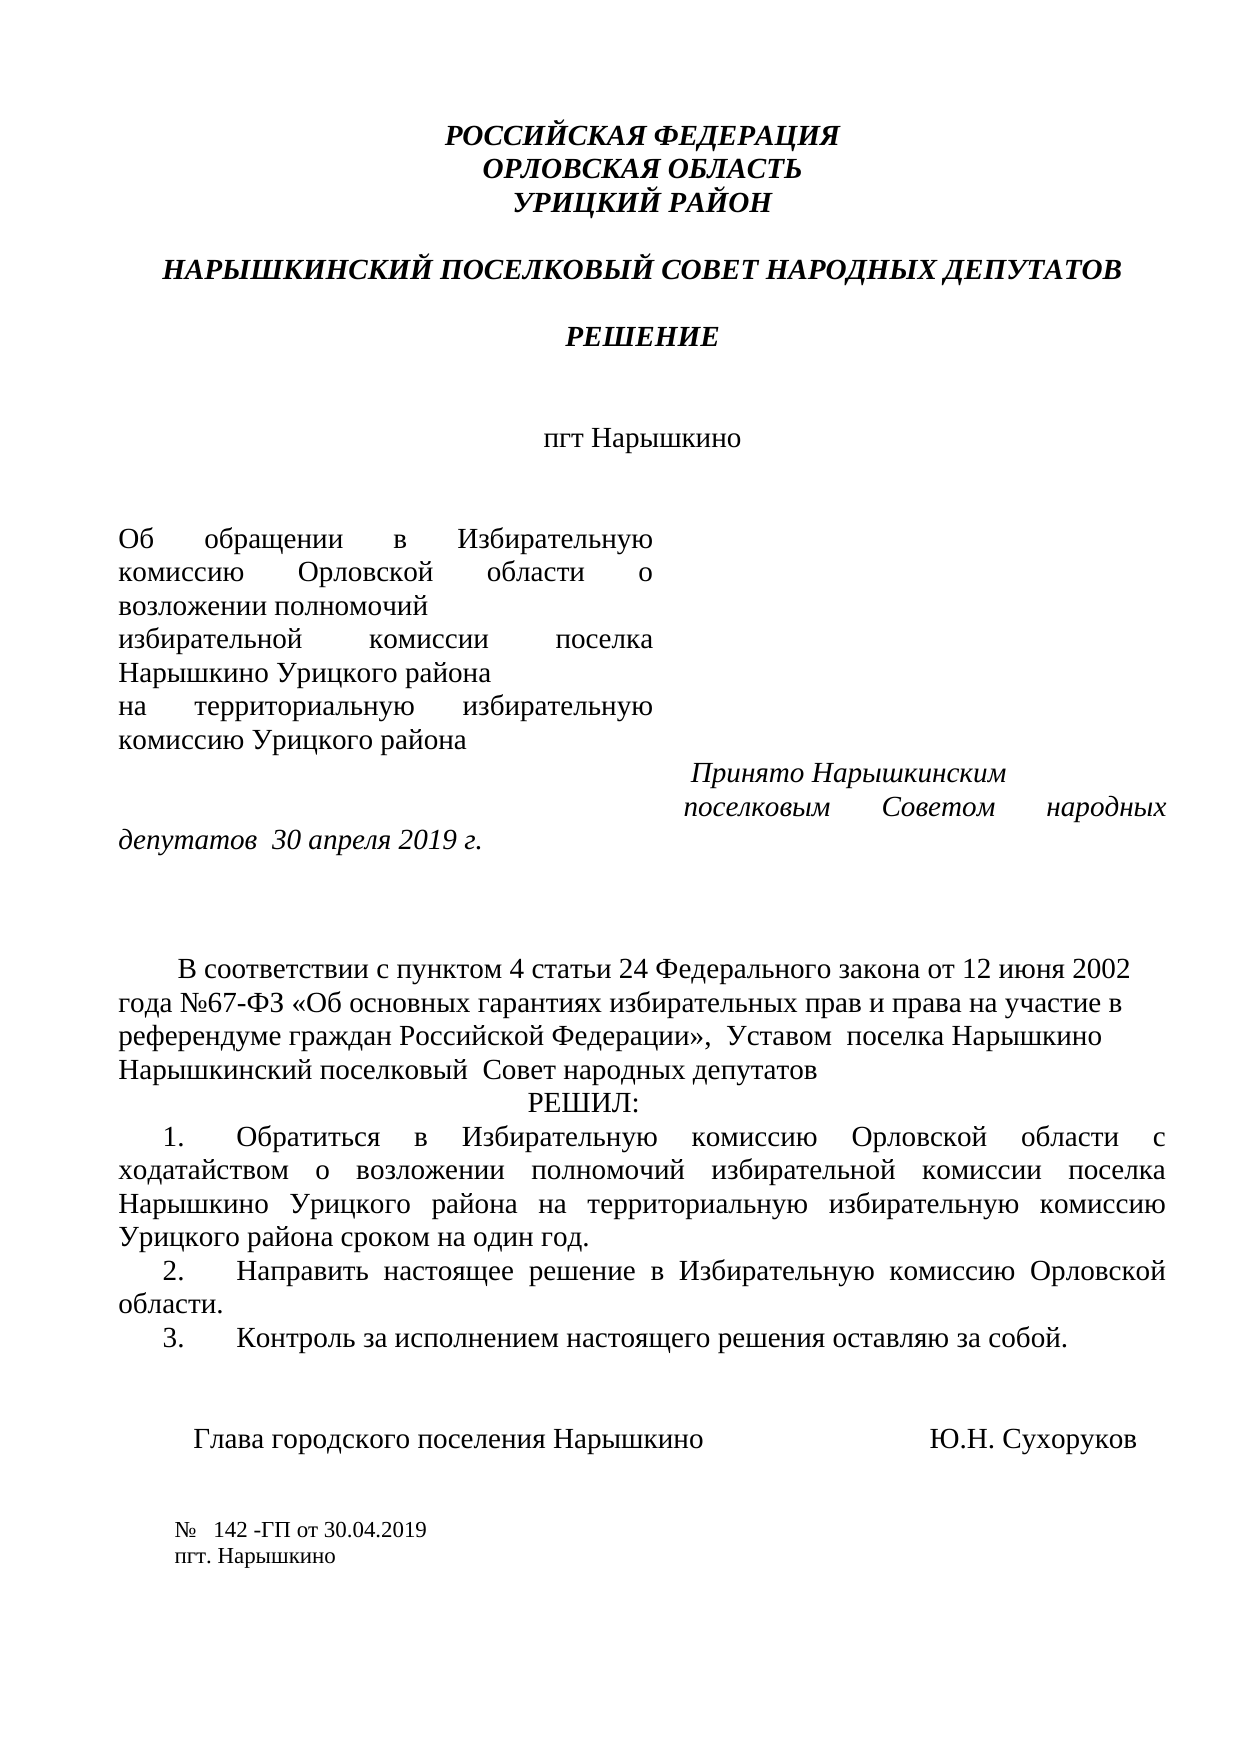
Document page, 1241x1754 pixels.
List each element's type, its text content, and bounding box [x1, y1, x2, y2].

list Направить настоящее решение в Избирательную комиссию Орловской области. [118, 1253, 1167, 1320]
text НАРЫШКИНСКИЙ ПОСЕЛКОВЫЙ СОВЕТ НАРОДНЫХ ДЕПУТАТОВ [118, 252, 1167, 286]
text Глава городского поселения Нарышкино Ю.Н. Сухоруков [118, 1421, 1167, 1454]
text ОРЛОВСКАЯ ОБЛАСТЬ [118, 152, 1167, 185]
text УРИЦКИЙ РАЙОН [118, 185, 1167, 219]
list Контроль за исполнением настоящего решения оставляю за собой. [118, 1320, 1167, 1354]
text поселковым Советом народных депутатов 30 апреля 2019 г. [118, 789, 1167, 856]
text В соответствии с пунктом 4 статьи 24 Федерального закона от 12 июня 2002 года №67-ФЗ «Об основных гарантиях избирательных прав и права на участие в референдуме граждан Российской Федерации», Уставом поселка Нарышкино Нарышкинский поселковый Совет народных депутатов [118, 951, 1167, 1085]
text РЕШИЛ: [118, 1085, 1167, 1119]
text пгт Нарышкино [118, 420, 1167, 453]
text РОССИЙСКАЯ ФЕДЕРАЦИЯ [118, 118, 1167, 152]
text РЕШЕНИЕ [118, 319, 1167, 353]
text № 142 -ГП от 30.04.2019 [118, 1516, 1167, 1542]
text Принято Нарышкинским [664, 755, 1167, 789]
text пгт. Нарышкино [118, 1542, 1167, 1568]
list Обратиться в Избирательную комиссию Орловской области с ходатайством о возложении полномочий избирательной комиссии поселка Нарышкино Урицкого района на территориальную избирательную комиссию Урицкого района сроком на один год. [118, 1119, 1167, 1253]
table_header Об обращении в Избирательную комиссию Орловской области о возложении полномочий избирательной комиссии поселка Нарышкино Урицкого района на территориальную избирательную комиссию Урицкого района [107, 521, 664, 817]
